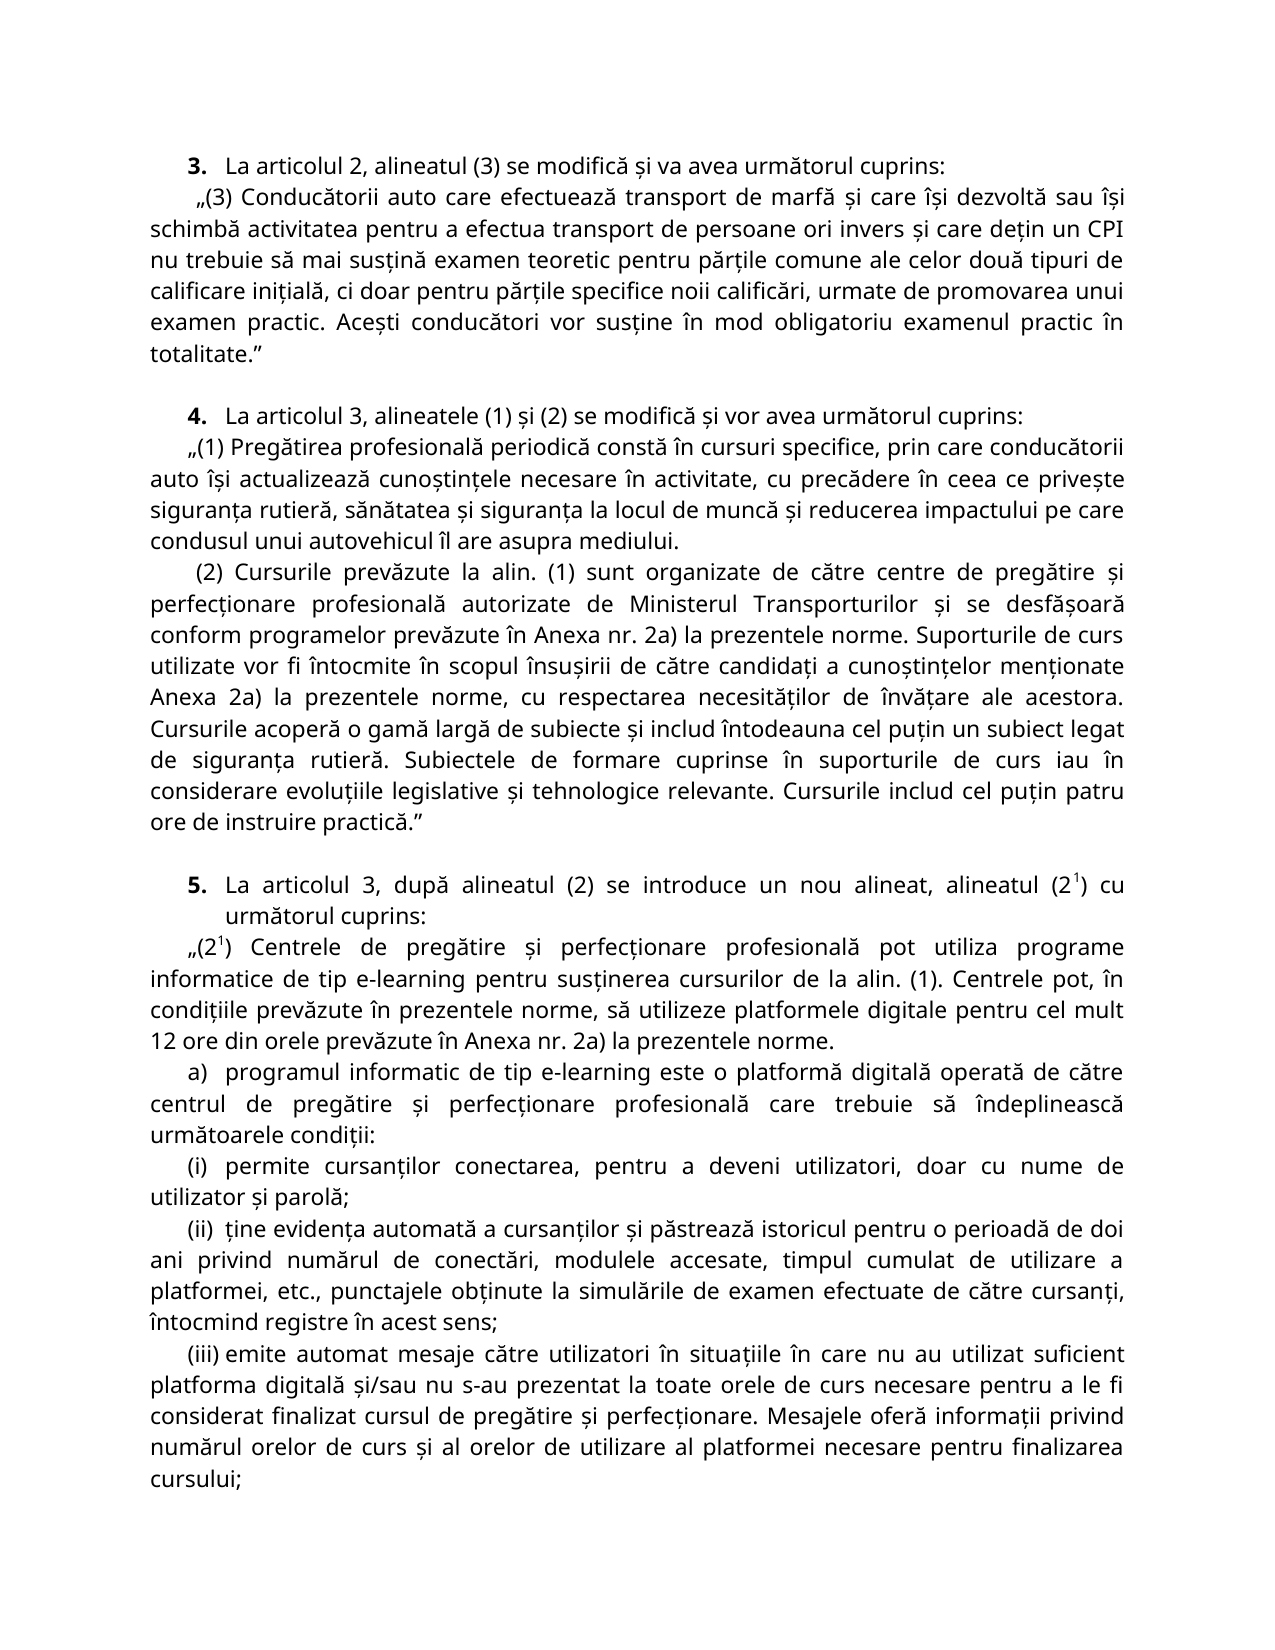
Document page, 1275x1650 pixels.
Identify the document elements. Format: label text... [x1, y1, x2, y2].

list La articolul 2, alineatul (3) se modifică și va avea următorul cuprins: [187, 150, 1125, 181]
text „(3) Conducătorii auto care efectuează transport de marfă şi care îşi dezvoltă sau îşi schimbă activitatea pentru a efectua transport de persoane ori invers şi care deţin un CPI nu trebuie să mai susțină examen teoretic pentru părţile comune ale celor două tipuri de calificare iniţială, ci doar pentru părţile specifice noii calificări, urmate de promovarea unui examen practic. Aceşti conducători vor susţine în mod obligatoriu examenul practic în totalitate.” [150, 181, 1125, 369]
text (iii) emite automat mesaje către utilizatori în situațiile în care nu au utilizat suficient platforma digitală și/sau nu s-au prezentat la toate orele de curs necesare pentru a le fi considerat finalizat cursul de pregătire și perfecționare. Mesajele oferă informații privind numărul orelor de curs și al orelor de utilizare al platformei necesare pentru finalizarea cursului; [150, 1337, 1125, 1494]
text „(1) Pregătirea profesională periodică constă în cursuri specifice, prin care conducătorii auto îşi actualizează cunoştinţele necesare în activitate, cu precădere în ceea ce priveşte siguranţa rutieră, sănătatea și siguranța la locul de muncă și reducerea impactului pe care condusul unui autovehicul îl are asupra mediului. [150, 431, 1125, 556]
text (i) permite cursanților conectarea, pentru a deveni utilizatori, doar cu nume de utilizator și parolă; [150, 1150, 1125, 1212]
list La articolul 3, după alineatul (2) se introduce un nou alineat, alineatul (21) cu următorul cuprins: [187, 869, 1125, 931]
list La articolul 3, alineatele (1) și (2) se modifică și vor avea următorul cuprins: [187, 400, 1125, 431]
text a) programul informatic de tip e-learning este o platformă digitală operată de către centrul de pregătire și perfecționare profesională care trebuie să îndeplinească următoarele condiții: [150, 1056, 1125, 1150]
text „(21) Centrele de pregătire și perfecționare profesională pot utiliza programe informatice de tip e-learning pentru susținerea cursurilor de la alin. (1). Centrele pot, în condițiile prevăzute în prezentele norme, să utilizeze platformele digitale pentru cel mult 12 ore din orele prevăzute în Anexa nr. 2a) la prezentele norme. [150, 931, 1125, 1056]
text (2) Cursurile prevăzute la alin. (1) sunt organizate de către centre de pregătire şi perfecţionare profesională autorizate de Ministerul Transporturilor şi se desfăşoară conform programelor prevăzute în Anexa nr. 2a) la prezentele norme. Suporturile de curs utilizate vor fi întocmite în scopul însuşirii de către candidaţi a cunoştinţelor menţionate Anexa 2a) la prezentele norme, cu respectarea necesităţilor de învăţare ale acestora. Cursurile acoperă o gamă largă de subiecte și includ întodeauna cel puțin un subiect legat de siguranța rutieră. Subiectele de formare cuprinse în suporturile de curs iau în considerare evoluțiile legislative și tehnologice relevante. Cursurile includ cel puțin patru ore de instruire practică.” [150, 556, 1125, 837]
text (ii) ţine evidenţa automată a cursanților și păstrează istoricul pentru o perioadă de doi ani privind numărul de conectări, modulele accesate, timpul cumulat de utilizare a platformei, etc., punctajele obținute la simulările de examen efectuate de către cursanți, întocmind registre în acest sens; [150, 1212, 1125, 1337]
